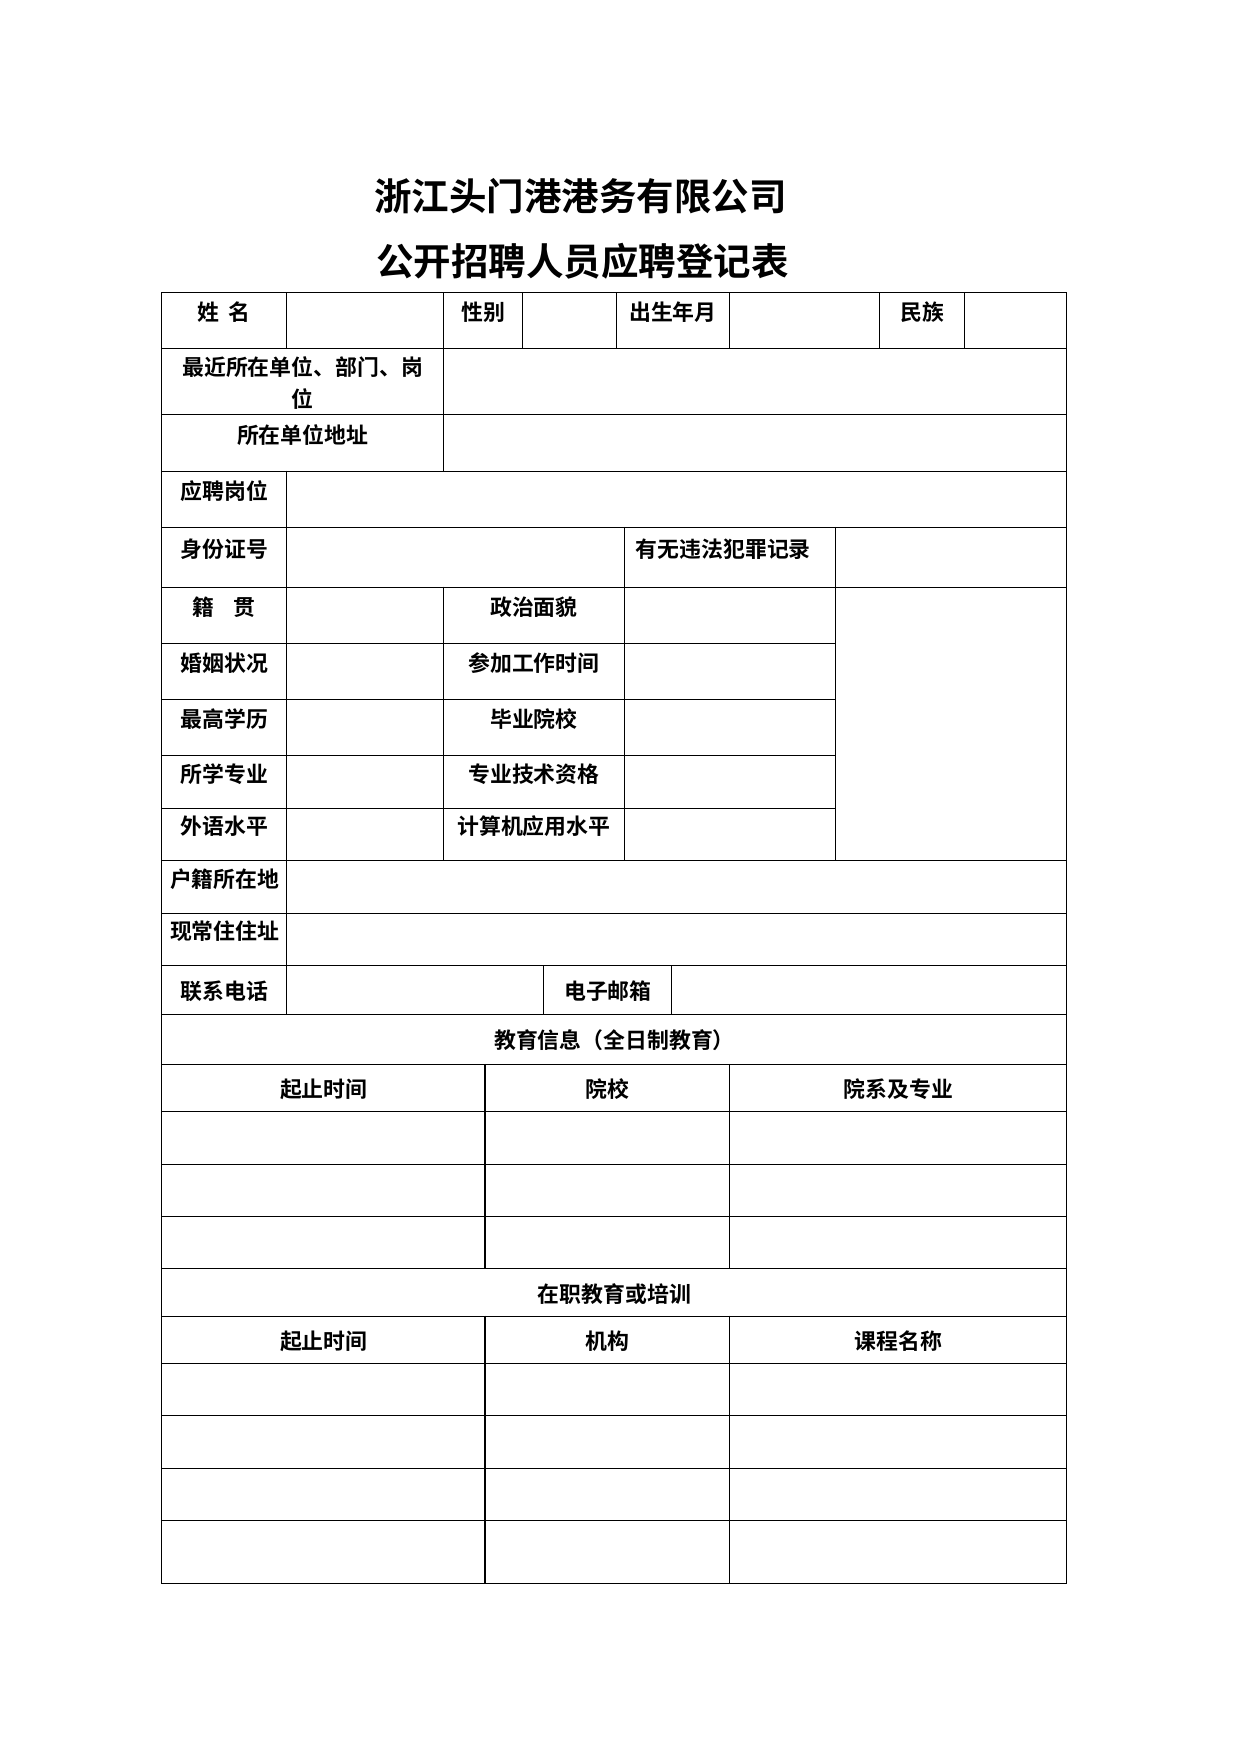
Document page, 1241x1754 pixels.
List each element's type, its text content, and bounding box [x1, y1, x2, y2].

table_cell 所在单位地址 [162, 415, 443, 471]
table_cell [486, 1165, 729, 1216]
table_cell 计算机应用水平 [444, 809, 624, 860]
table_cell 联系电话 [162, 966, 286, 1014]
table_cell 最高学历 [162, 700, 286, 755]
table_cell 最近所在单位、部门、岗位 [162, 349, 443, 414]
table_cell [162, 1112, 484, 1163]
table_cell 起止时间 [162, 1317, 484, 1363]
table_cell 现常住住址 [162, 914, 286, 965]
table_cell 教育信息（全日制教育） [162, 1015, 1066, 1064]
table_cell 外语水平 [162, 809, 286, 860]
table_cell [287, 588, 443, 643]
table_cell [287, 914, 1066, 965]
table_cell [162, 1521, 484, 1583]
table_cell [287, 966, 543, 1014]
table_cell [162, 1364, 484, 1415]
table_cell 户籍所在地 [162, 861, 286, 912]
table_cell [836, 528, 1066, 587]
table_cell [625, 756, 835, 808]
table_cell 专业技术资格 [444, 756, 624, 808]
table_cell [162, 1416, 484, 1468]
table_header 出生年月 [617, 293, 729, 348]
table_cell [730, 1469, 1066, 1520]
table_cell [486, 1217, 729, 1268]
table_cell [486, 1112, 729, 1163]
table_cell [162, 1165, 484, 1216]
table_cell [486, 1416, 729, 1468]
table_cell 起止时间 [162, 1065, 484, 1111]
table_cell [625, 809, 835, 860]
table_cell [625, 588, 835, 643]
table_header [730, 293, 879, 348]
table_cell 课程名称 [730, 1317, 1066, 1363]
table_cell 有无违法犯罪记录 [625, 528, 835, 587]
table_cell [625, 644, 835, 699]
table_header [965, 293, 1066, 348]
table_cell [444, 349, 1066, 414]
table_cell [162, 1217, 484, 1268]
table_cell 院系及专业 [730, 1065, 1066, 1111]
table_cell [287, 528, 624, 587]
table_cell [287, 756, 443, 808]
table_cell 政治面貌 [444, 588, 624, 643]
table_cell 婚姻状况 [162, 644, 286, 699]
table_cell 籍 贯 [162, 588, 286, 643]
table_cell [672, 966, 1066, 1014]
table_cell [287, 700, 443, 755]
table_cell 参加工作时间 [444, 644, 624, 699]
table_header 姓 名 [162, 293, 286, 348]
table_cell [836, 588, 1066, 860]
table_cell 机构 [486, 1317, 729, 1363]
table_cell [287, 861, 1066, 912]
table_cell [287, 809, 443, 860]
table_cell [287, 472, 1066, 527]
table_cell [730, 1364, 1066, 1415]
text 公开招聘人员应聘登记表 [187, 227, 1053, 292]
table_cell [730, 1112, 1066, 1163]
table_cell 身份证号 [162, 528, 286, 587]
table_cell 电子邮箱 [544, 966, 671, 1014]
table_cell [730, 1416, 1066, 1468]
table_cell [625, 700, 835, 755]
table_header 性别 [444, 293, 522, 348]
table_cell [730, 1217, 1066, 1268]
table_cell [444, 415, 1066, 471]
table_cell 在职教育或培训 [162, 1269, 1066, 1316]
table_cell [730, 1165, 1066, 1216]
text 浙江头门港港务有限公司 [187, 162, 1053, 227]
table_cell [486, 1521, 729, 1583]
table_cell 应聘岗位 [162, 472, 286, 527]
table_header [287, 293, 443, 348]
table_cell [486, 1364, 729, 1415]
table_cell [486, 1469, 729, 1520]
table_cell [162, 1469, 484, 1520]
table_header 民族 [880, 293, 964, 348]
table_cell [730, 1521, 1066, 1583]
table_header [523, 293, 616, 348]
table_cell 所学专业 [162, 756, 286, 808]
table_cell [287, 644, 443, 699]
table_cell 毕业院校 [444, 700, 624, 755]
table_cell 院校 [486, 1065, 729, 1111]
